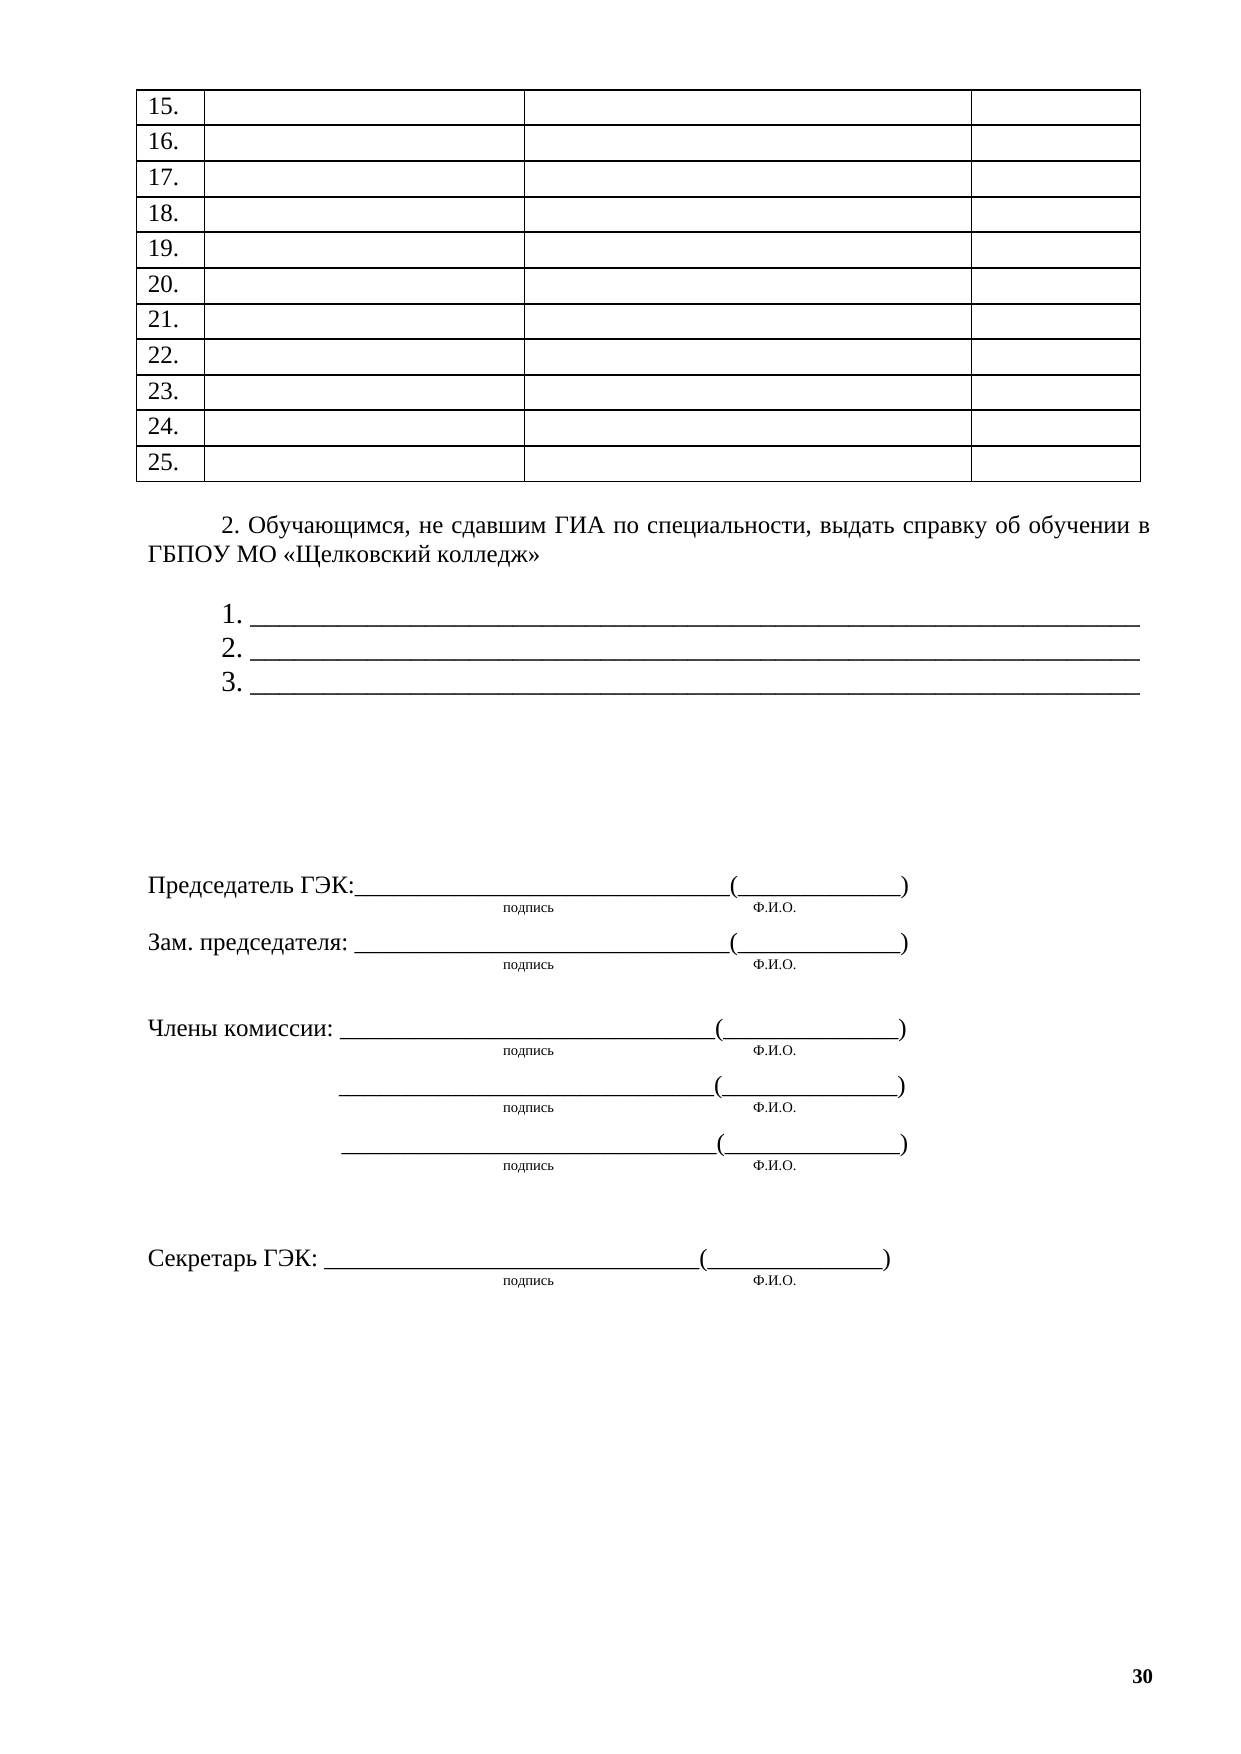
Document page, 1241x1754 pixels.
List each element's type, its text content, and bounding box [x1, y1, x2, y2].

table_cell [205, 340, 524, 374]
table_cell [960, 162, 971, 196]
table_cell [137, 376, 204, 409]
table_cell [972, 269, 1140, 302]
table_cell [525, 340, 971, 374]
table_cell [137, 233, 204, 267]
text Секретарь ГЭК: ______________________________(______________) [148, 1243, 1152, 1271]
table_cell [525, 376, 971, 409]
table_cell [205, 162, 524, 196]
text 2. _____________________________________________________________ [148, 630, 1152, 664]
table_cell [525, 269, 971, 302]
table_cell [137, 447, 204, 481]
table_cell [972, 305, 1140, 338]
table_cell [525, 198, 971, 231]
table_cell [513, 269, 524, 302]
text подпись Ф.И.О. [148, 1041, 1152, 1070]
text подпись Ф.И.О. [148, 1099, 1152, 1128]
text Зам. председателя: ______________________________(_____________) [148, 927, 1152, 956]
table_cell [972, 162, 1140, 196]
text Председатель ГЭК:______________________________(_____________) [148, 870, 1152, 898]
table_cell [525, 126, 971, 160]
table_cell [972, 233, 1140, 267]
table_cell [137, 269, 204, 302]
table_cell [972, 411, 1140, 445]
table_cell [525, 447, 971, 481]
text подпись Ф.И.О. [148, 956, 1152, 985]
text подпись Ф.И.О. [148, 898, 1152, 927]
text 3. _____________________________________________________________ [148, 664, 1152, 697]
table_cell [205, 198, 524, 231]
table_cell [205, 269, 216, 302]
table_cell [205, 91, 524, 124]
text ______________________________(______________) [148, 1128, 1152, 1156]
table_cell [525, 305, 971, 338]
table_cell [137, 340, 204, 374]
table_cell [513, 305, 524, 338]
table_cell [972, 376, 1140, 409]
table_cell [137, 305, 204, 338]
table_cell [972, 198, 1140, 231]
table_cell [525, 91, 971, 124]
text ______________________________(______________) [148, 1070, 1152, 1099]
table_cell [972, 126, 1140, 160]
table_cell [205, 126, 524, 160]
table_cell [137, 126, 204, 160]
table_cell [525, 411, 971, 445]
table_cell [137, 411, 204, 445]
table_cell [137, 162, 204, 196]
text подпись Ф.И.О. [148, 1156, 1152, 1185]
table_cell [205, 376, 524, 409]
text подпись Ф.И.О. [148, 1271, 1152, 1300]
table_cell [972, 340, 1140, 374]
table_cell [525, 233, 971, 267]
table_cell [205, 411, 524, 445]
text 1. _____________________________________________________________ [148, 597, 1152, 630]
text 2. Обучающимся, не сдавшим ГИА по специальности, выдать справку об обучении в ГБПОУ МО «Щелковский колледж» [148, 510, 1152, 568]
table_cell [205, 447, 524, 481]
table_cell [137, 198, 204, 231]
table_cell [972, 91, 1140, 124]
table_cell [972, 447, 1140, 481]
table_cell [205, 233, 524, 267]
table_cell [525, 162, 536, 196]
text Члены комиссии: ______________________________(______________) [148, 1013, 1152, 1041]
table_cell [137, 91, 204, 124]
table_cell [205, 305, 216, 338]
